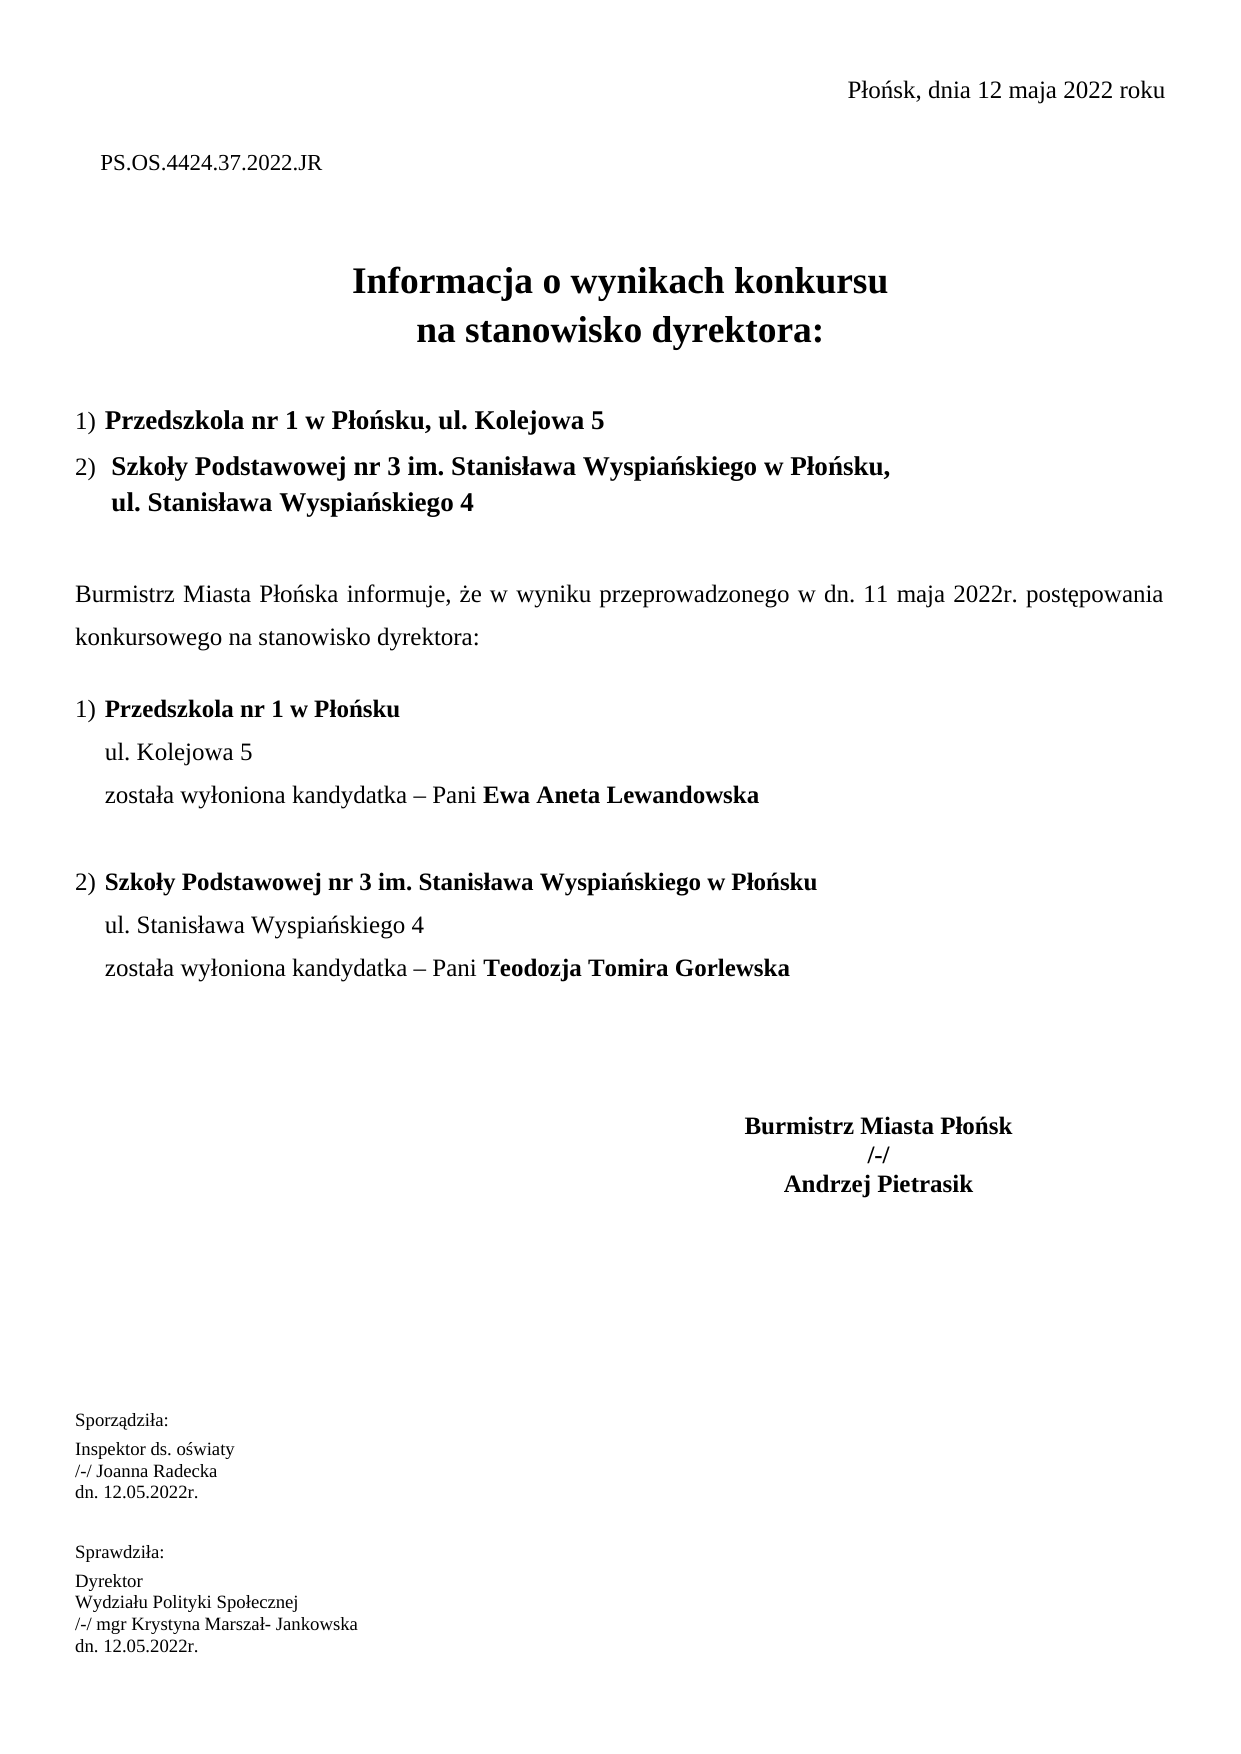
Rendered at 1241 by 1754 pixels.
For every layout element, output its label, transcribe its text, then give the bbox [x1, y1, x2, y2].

text została wyłoniona kandydatka – Pani Ewa Aneta Lewandowska [104, 780, 1165, 809]
list Szkoły Podstawowej nr 3 im. Stanisława Wyspiańskiego w Płońsku [75, 867, 1165, 896]
text Wydziału Polityki Społecznej [75, 1591, 1165, 1613]
text ul. Stanisława Wyspiańskiego 4 została wyłoniona kandydatka – Pani Teodozja Tomira Gorlewska [104, 910, 1165, 982]
text Dyrektor [75, 1570, 1165, 1591]
text na stanowisko dyrektora: [75, 308, 1165, 351]
list Szkoły Podstawowej nr 3 im. Stanisława Wyspiańskiego w Płońsku, ul. Stanisława Wyspiańskiego 4 [75, 451, 1165, 517]
list Przedszkola nr 1 w Płońsku [75, 694, 1165, 722]
text /-/ mgr Krystyna Marszał- Jankowska dn. 12.05.2022r. [75, 1613, 1165, 1656]
text Sporządziła: [75, 1409, 1165, 1431]
subtitle Informacja o wynikach konkursu [75, 258, 1165, 301]
text ul. Kolejowa 5 [104, 737, 1165, 766]
text Burmistrz Miasta Płońska informuje, że w wyniku przeprowadzonego w dn. 11 maja 2022r. postępowania konkursowego na stanowisko dyrektora: [75, 579, 1165, 651]
text Andrzej Pietrasik [517, 1169, 1165, 1198]
text Inspektor ds. oświaty /-/ Joanna Radecka [75, 1438, 1165, 1481]
text Płońsk, dnia 12 maja 2022 roku [75, 75, 1165, 104]
text Sprawdziła: [75, 1541, 1165, 1563]
list Przedszkola nr 1 w Płońsku, ul. Kolejowa 5 [75, 404, 1165, 435]
text /-/ [517, 1140, 1165, 1169]
text dn. 12.05.2022r. [75, 1481, 1165, 1503]
text Burmistrz Miasta Płońsk [517, 1111, 1165, 1140]
